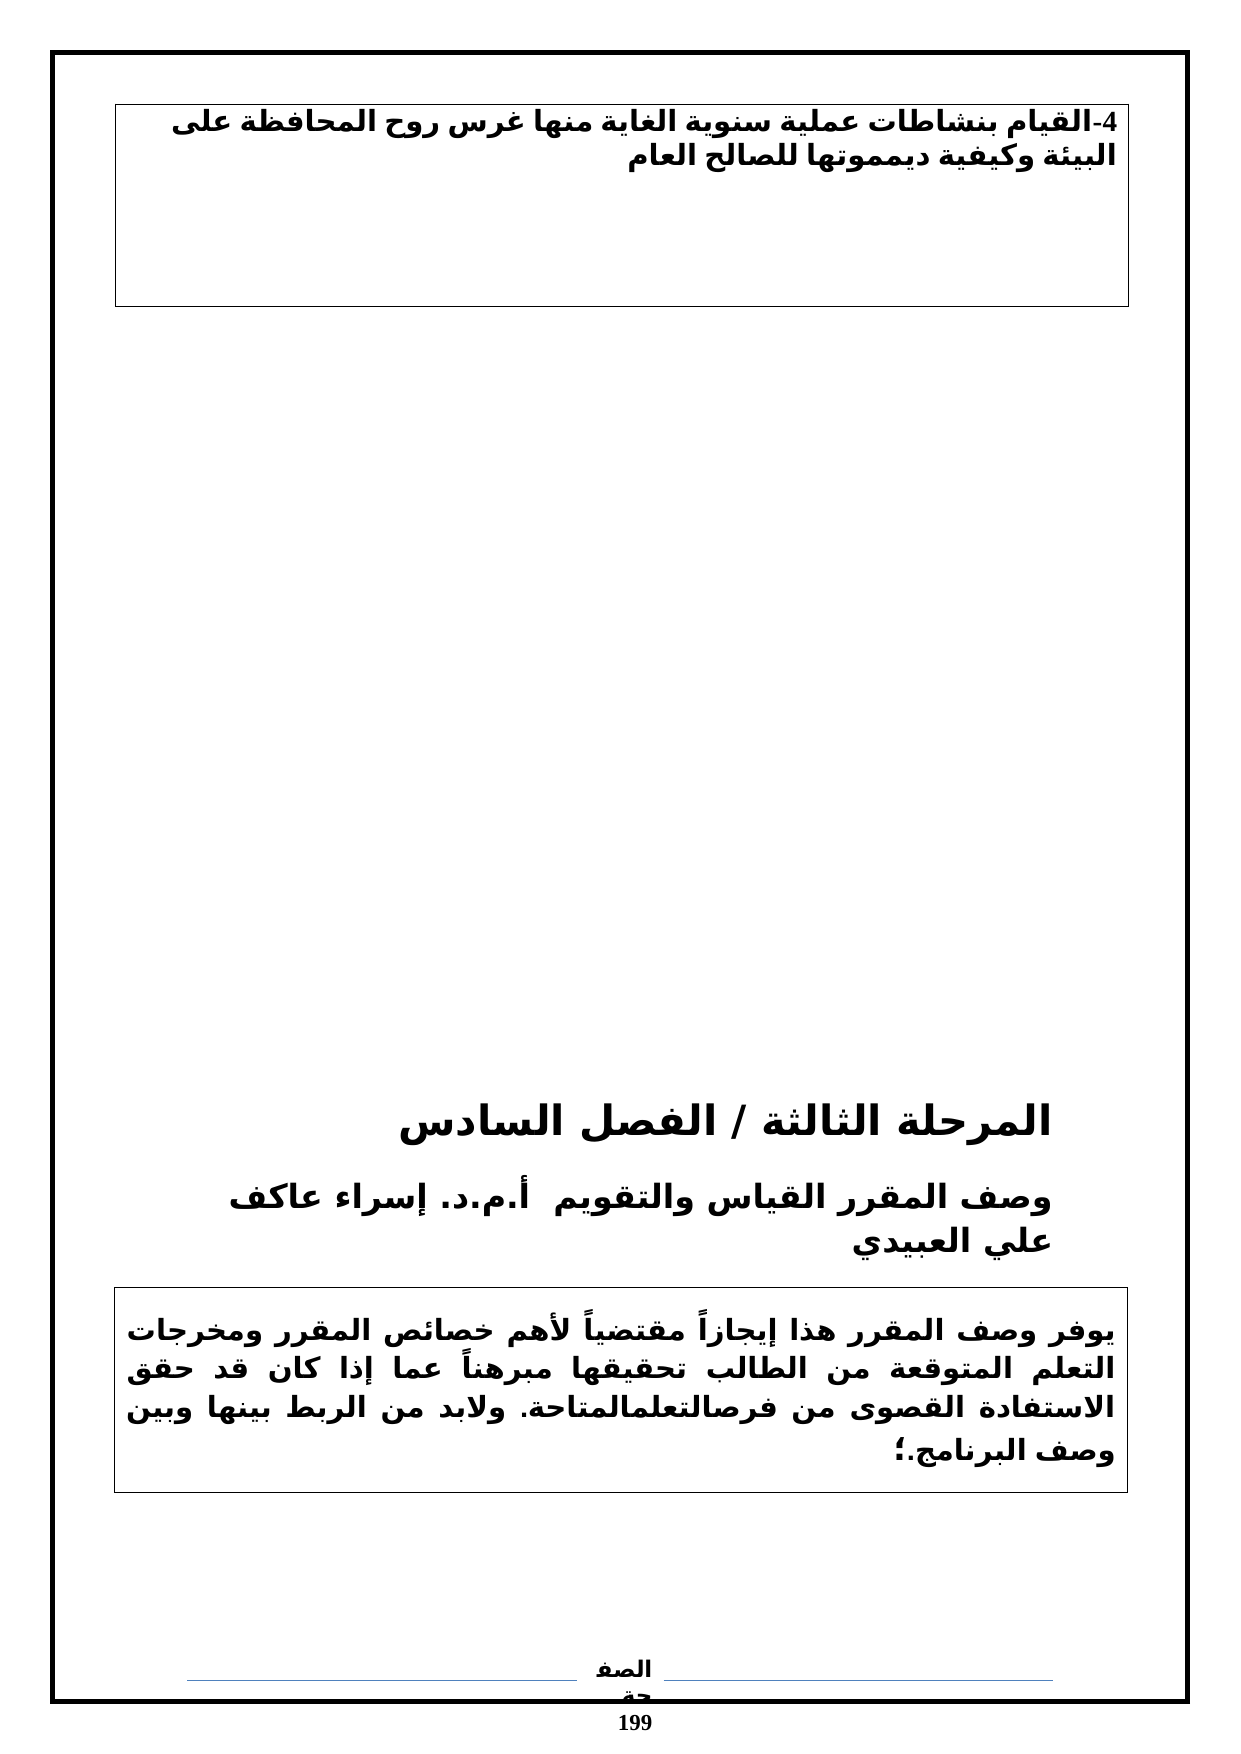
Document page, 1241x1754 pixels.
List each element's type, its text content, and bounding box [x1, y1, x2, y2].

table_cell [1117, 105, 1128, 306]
text وصف المقرر القياس والتقويم أ.م.د. إسراء عاكف علي العبيدي [187, 1177, 1053, 1261]
text المرحلة الثالثة / الفصل السادس [187, 1097, 1053, 1145]
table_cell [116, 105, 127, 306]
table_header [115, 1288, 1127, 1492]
